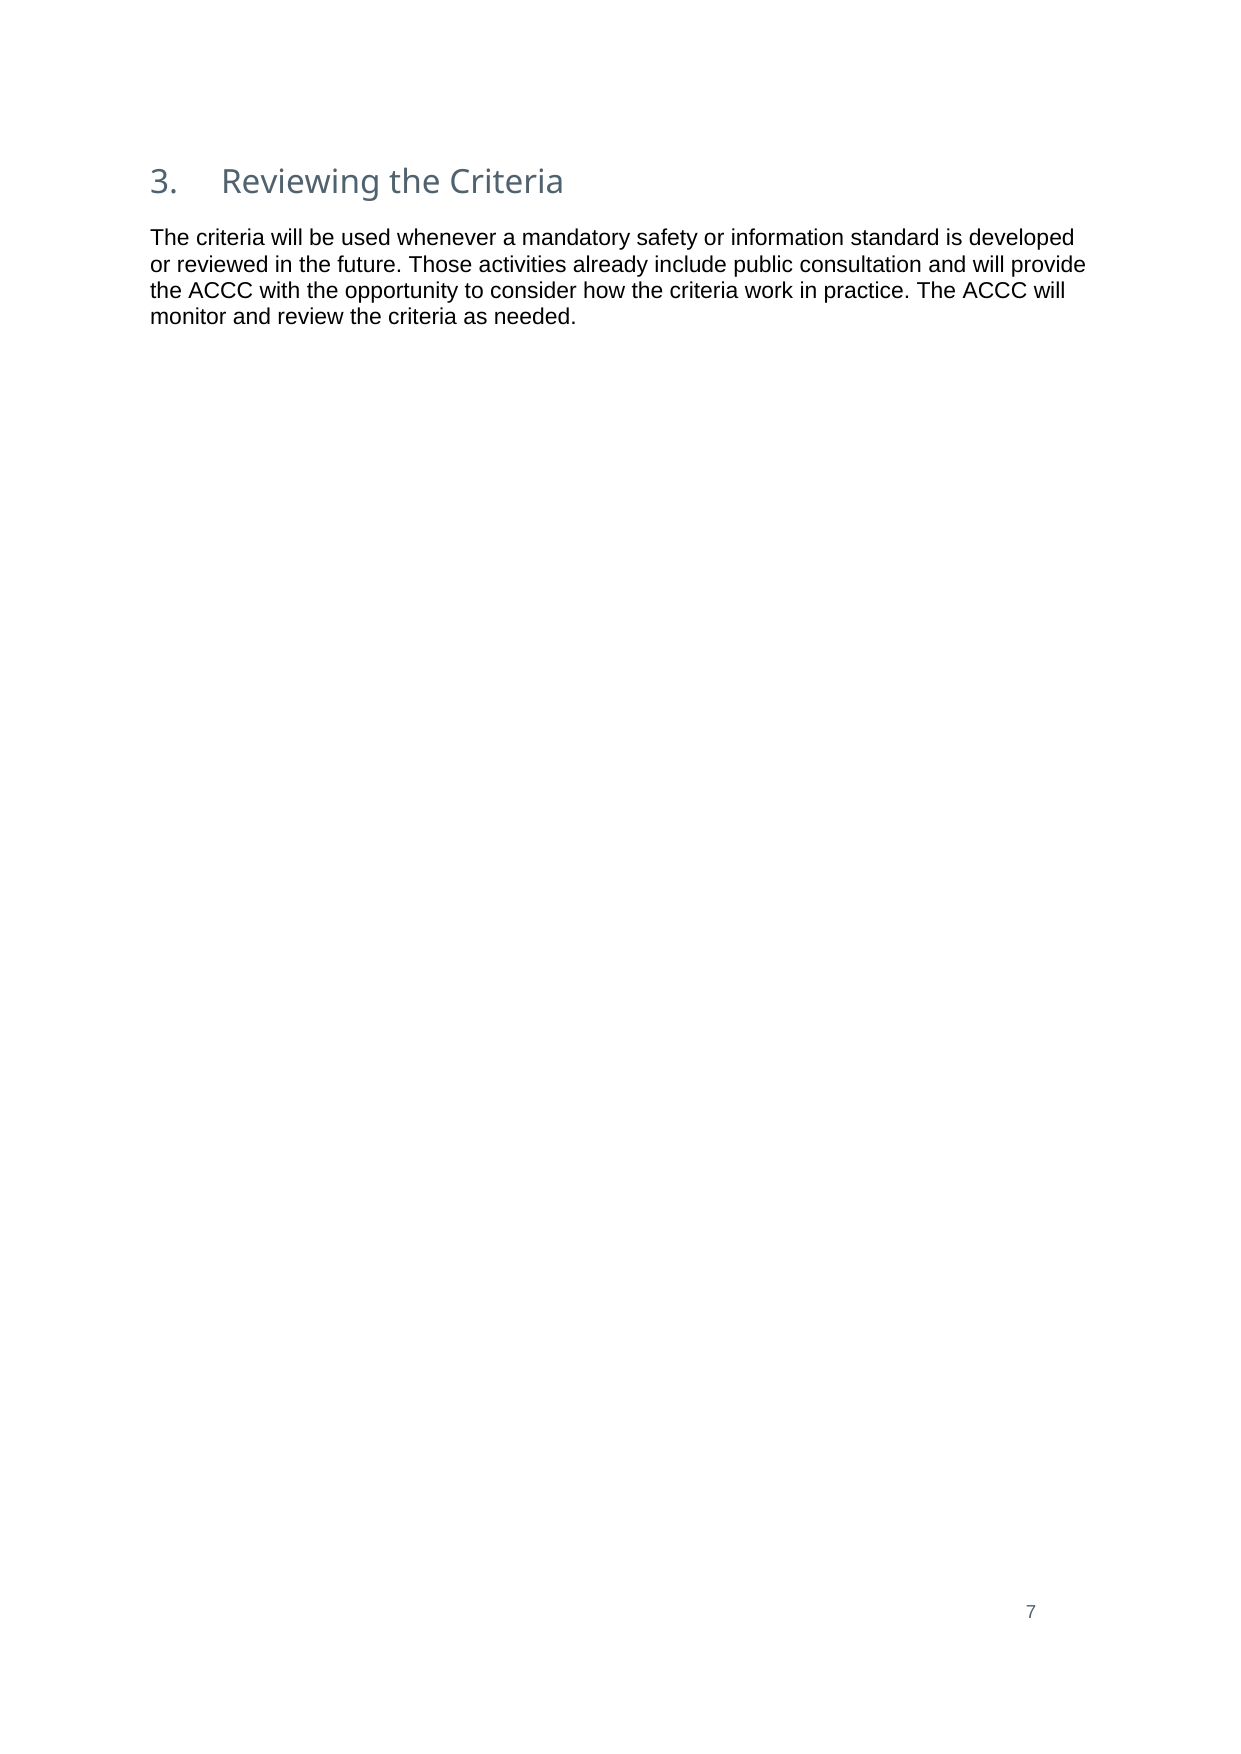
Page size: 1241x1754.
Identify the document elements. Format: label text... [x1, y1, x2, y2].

text Reviewing the Criteria [150, 158, 1090, 203]
text The criteria will be used whenever a mandatory safety or information standard is developed or reviewed in the future. Those activities already include public consultation and will provide the ACCC with the opportunity to consider how the criteria work in practice. The ACCC will monitor and review the criteria as needed. [150, 224, 1090, 329]
